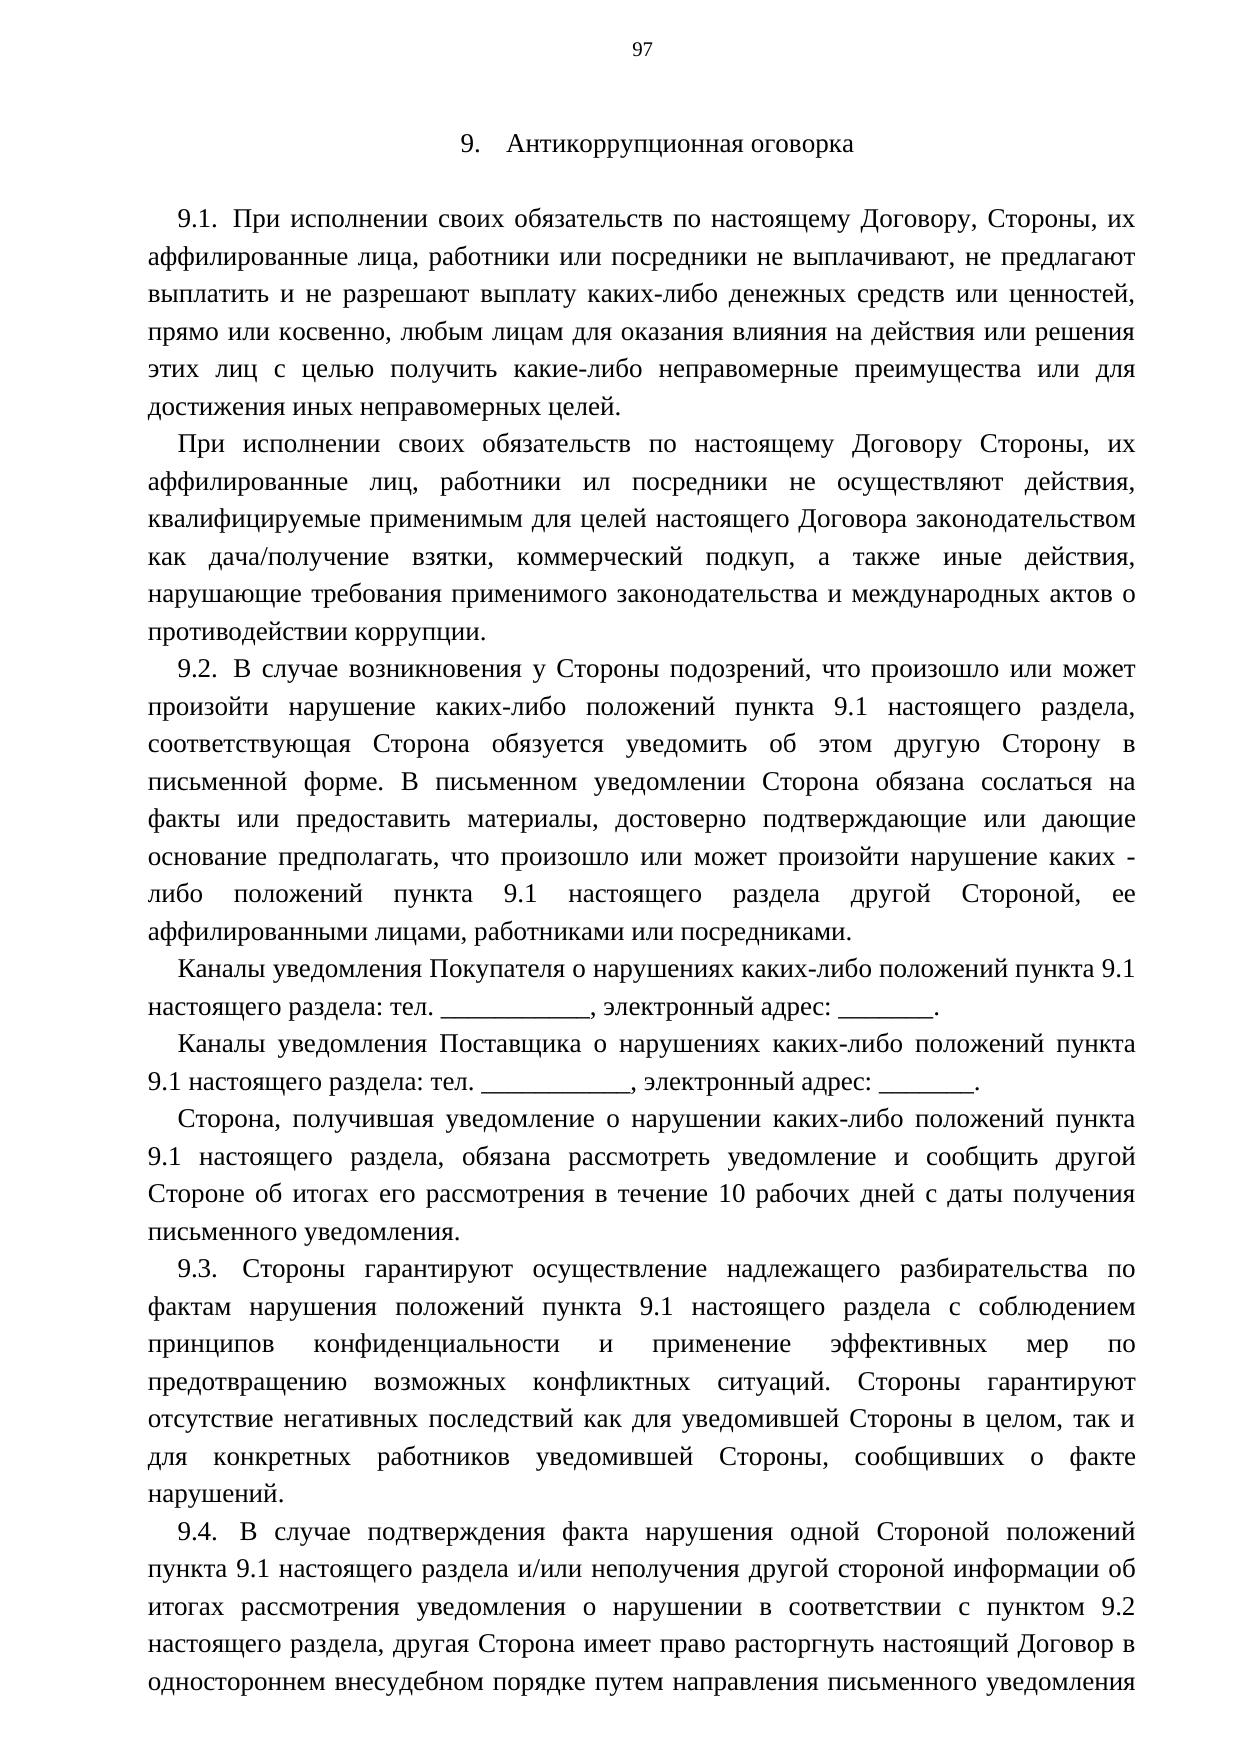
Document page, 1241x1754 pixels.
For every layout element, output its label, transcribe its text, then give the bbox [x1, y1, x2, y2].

text Сторона, получившая уведомление о нарушении каких-либо положений пункта 9.1 настоящего раздела, обязана рассмотреть уведомление и сообщить другой Стороне об итогах его рассмотрения в течение 10 рабочих дней с даты получения письменного уведомления. [148, 1098, 1137, 1248]
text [148, 1510, 1137, 1698]
text Каналы уведомления Поставщика о нарушениях каких-либо положений пункта 9.1 настоящего раздела: тел. ___________, электронный адрес: _______. [148, 1023, 1137, 1098]
text 9.2. В случае возникновения у Стороны подозрений, что произошло или может произойти нарушение каких-либо положений пункта 9.1 настоящего раздела, соответствующая Сторона обязуется уведомить об этом другую Сторону в письменной форме. В письменном уведомлении Сторона обязана сослаться на факты или предоставить материалы, достоверно подтверждающие или дающие основание предполагать, что произошло или может произойти нарушение каких - либо положений пункта 9.1 настоящего раздела другой Стороной, ее аффилированными лицами, работниками или посредниками. [148, 648, 1137, 948]
text 9.3. Стороны гарантируют осуществление надлежащего разбирательства по фактам нарушения положений пункта 9.1 настоящего раздела с соблюдением принципов конфиденциальности и применение эффективных мер по предотвращению возможных конфликтных ситуаций. Стороны гарантируют отсутствие негативных последствий как для уведомившей Стороны в целом, так и для конкретных работников уведомившей Стороны, сообщивших о факте нарушений. [148, 1248, 1137, 1510]
text При исполнении своих обязательств по настоящему Договору Стороны, их аффилированные лиц, работники ил посредники не осуществляют действия, квалифицируемые применимым для целей настоящего Договора законодательством как дача/получение взятки, коммерческий подкуп, а также иные действия, нарушающие требования применимого законодательства и международных актов о противодействии коррупции. [148, 423, 1137, 648]
text 9. Антикоррупционная оговорка [148, 123, 1137, 160]
text 9.1. При исполнении своих обязательств по настоящему Договору, Стороны, их аффилированные лица, работники или посредники не выплачивают, не предлагают выплатить и не разрешают выплату каких-либо денежных средств или ценностей, прямо или косвенно, любым лицам для оказания влияния на действия или решения этих лиц с целью получить какие-либо неправомерные преимущества или для достижения иных неправомерных целей. [148, 198, 1137, 423]
text Каналы уведомления Покупателя о нарушениях каких-либо положений пункта 9.1 настоящего раздела: тел. ___________, электронный адрес: _______. [148, 948, 1137, 1023]
